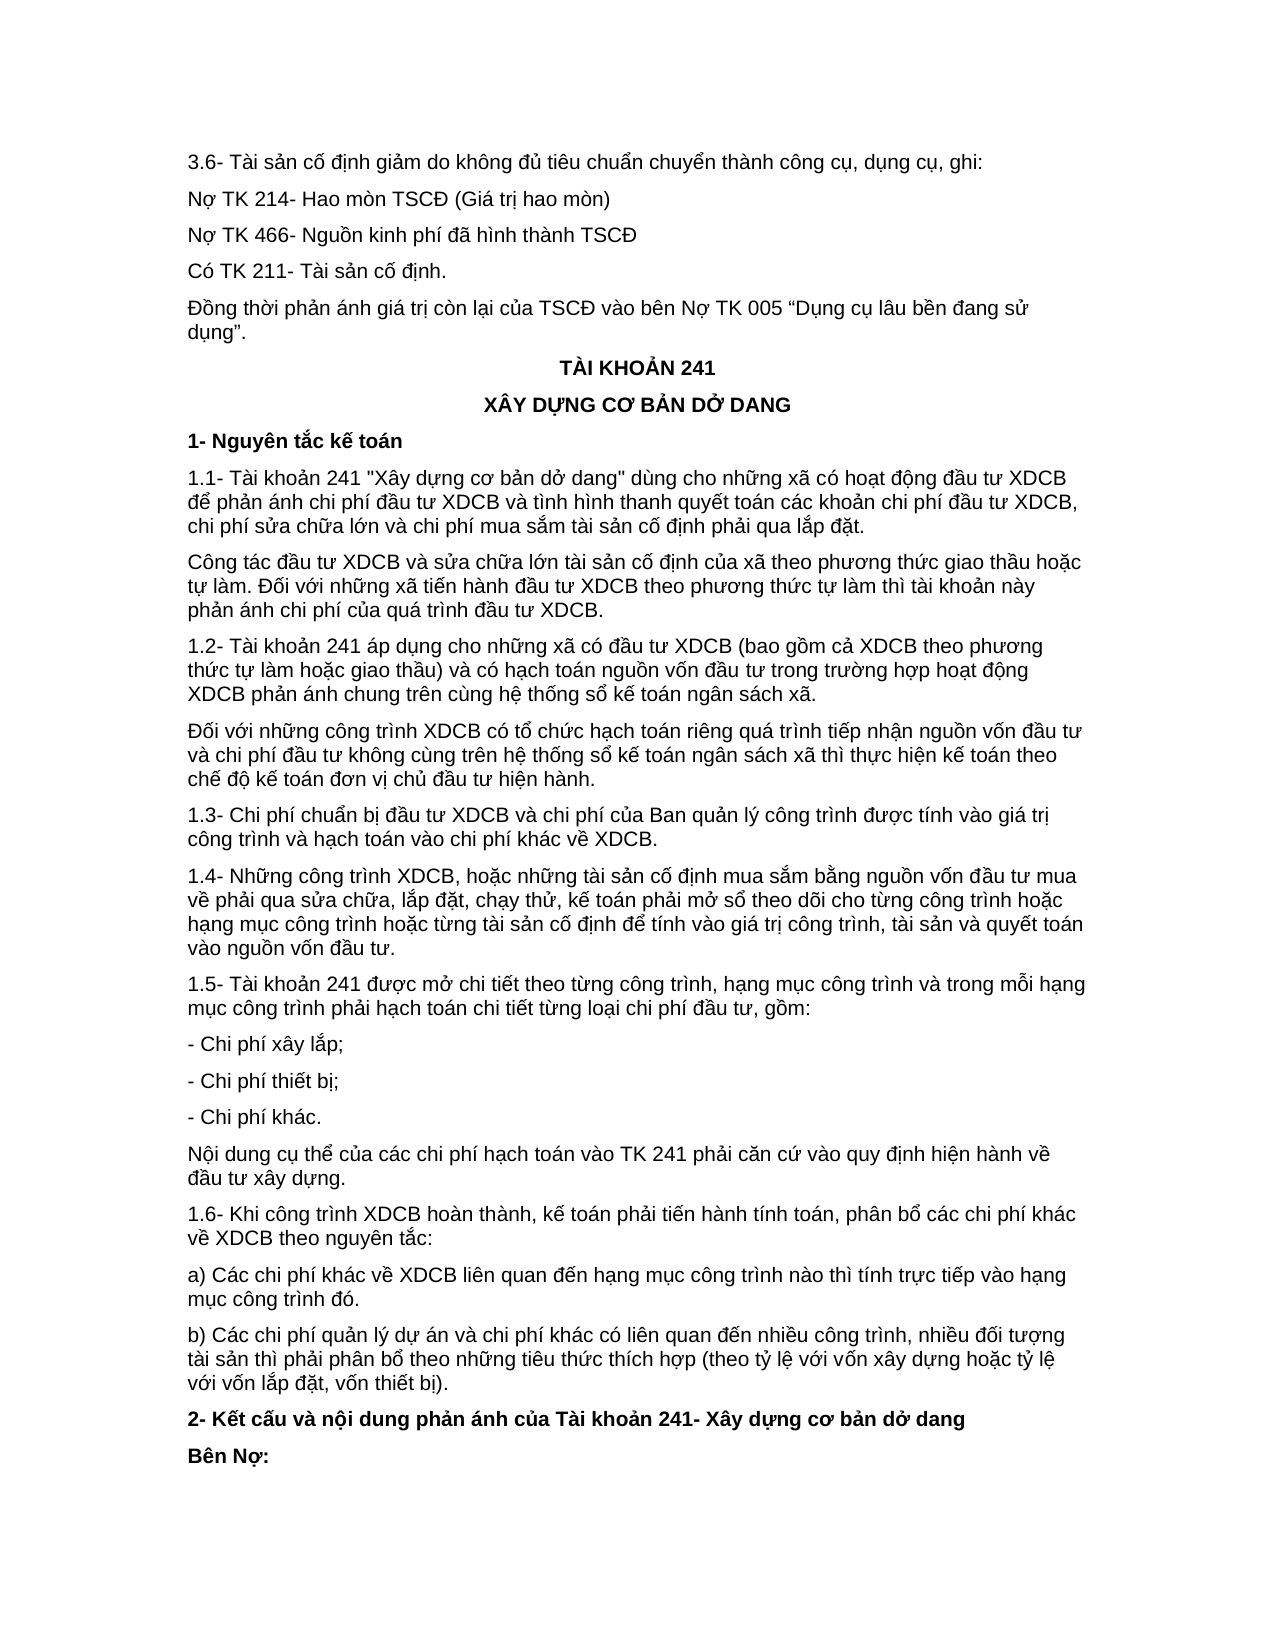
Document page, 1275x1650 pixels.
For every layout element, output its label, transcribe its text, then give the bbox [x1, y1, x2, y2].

text 2- Kết cấu và nội dung phản ánh của Tài khoản 241- Xây dựng cơ bản dở dang [187, 1407, 1087, 1431]
text 1- Nguyên tắc kế toán [187, 429, 1087, 453]
text b) Các chi phí quản lý dự án và chi phí khác có liên quan đến nhiều công trình, nhiều đối tượng tài sản thì phải phân bổ theo những tiêu thức thích hợp (theo tỷ lệ với vốn xây dựng hoặc tỷ lệ với vốn lắp đặt, vốn thiết bị). [187, 1323, 1087, 1395]
text Nội dung cụ thể của các chi phí hạch toán vào TK 241 phải căn cứ vào quy định hiện hành về đầu tư xây dựng. [187, 1142, 1087, 1189]
text XÂY DỰNG CƠ BẢN DỞ DANG [187, 393, 1087, 417]
text Công tác đầu tư XDCB và sửa chữa lớn tài sản cố định của xã theo phương thức giao thầu hoặc tự làm. Đối với những xã tiến hành đầu tư XDCB theo phương thức tự làm thì tài khoản này phản ánh chi phí của quá trình đầu tư XDCB. [187, 550, 1087, 622]
text 3.6- Tài sản cố định giảm do không đủ tiêu chuẩn chuyển thành công cụ, dụng cụ, ghi: [187, 150, 1087, 174]
text 1.1- Tài khoản 241 "Xây dựng cơ bản dở dang" dùng cho những xã có hoạt động đầu tư XDCB để phản ánh chi phí đầu tư XDCB và tình hình thanh quyết toán các khoản chi phí đầu tư XDCB, chi phí sửa chữa lớn và chi phí mua sắm tài sản cố định phải qua lắp đặt. [187, 466, 1087, 537]
text Bên Nợ: [187, 1444, 1087, 1468]
text - Chi phí thiết bị; [187, 1069, 1087, 1093]
text 1.4- Những công trình XDCB, hoặc những tài sản cố định mua sắm bằng nguồn vốn đầu tư mua về phải qua sửa chữa, lắp đặt, chạy thử, kế toán phải mở sổ theo dõi cho từng công trình hoặc hạng mục công trình hoặc từng tài sản cố định để tính vào giá trị công trình, tài sản và quyết toán vào nguồn vốn đầu tư. [187, 863, 1087, 959]
text - Chi phí khác. [187, 1105, 1087, 1129]
text Có TK 211- Tài sản cố định. [187, 259, 1087, 283]
text Nợ TK 466- Nguồn kinh phí đã hình thành TSCĐ [187, 223, 1087, 247]
text TÀI KHOẢN 241 [187, 356, 1087, 380]
text - Chi phí xây lắp; [187, 1032, 1087, 1056]
text 1.5- Tài khoản 241 được mở chi tiết theo từng công trình, hạng mục công trình và trong mỗi hạng mục công trình phải hạch toán chi tiết từng loại chi phí đầu tư, gồm: [187, 972, 1087, 1020]
text Đồng thời phản ánh giá trị còn lại của TSCĐ vào bên Nợ TK 005 “Dụng cụ lâu bền đang sử dụng”. [187, 296, 1087, 344]
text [187, 186, 1087, 210]
text 1.3- Chi phí chuẩn bị đầu tư XDCB và chi phí của Ban quản lý công trình được tính vào giá trị công trình và hạch toán vào chi phí khác về XDCB. [187, 803, 1087, 851]
text 1.6- Khi công trình XDCB hoàn thành, kế toán phải tiến hành tính toán, phân bổ các chi phí khác về XDCB theo nguyên tắc: [187, 1202, 1087, 1250]
text 1.2- Tài khoản 241 áp dụng cho những xã có đầu tư XDCB (bao gồm cả XDCB theo phương thức tự làm hoặc giao thầu) và có hạch toán nguồn vốn đầu tư trong trường hợp hoạt động XDCB phản ánh chung trên cùng hệ thống sổ kế toán ngân sách xã. [187, 634, 1087, 706]
text a) Các chi phí khác về XDCB liên quan đến hạng mục công trình nào thì tính trực tiếp vào hạng mục công trình đó. [187, 1262, 1087, 1310]
text Đối với những công trình XDCB có tổ chức hạch toán riêng quá trình tiếp nhận nguồn vốn đầu tư và chi phí đầu tư không cùng trên hệ thống sổ kế toán ngân sách xã thì thực hiện kế toán theo chế độ kế toán đơn vị chủ đầu tư hiện hành. [187, 719, 1087, 791]
